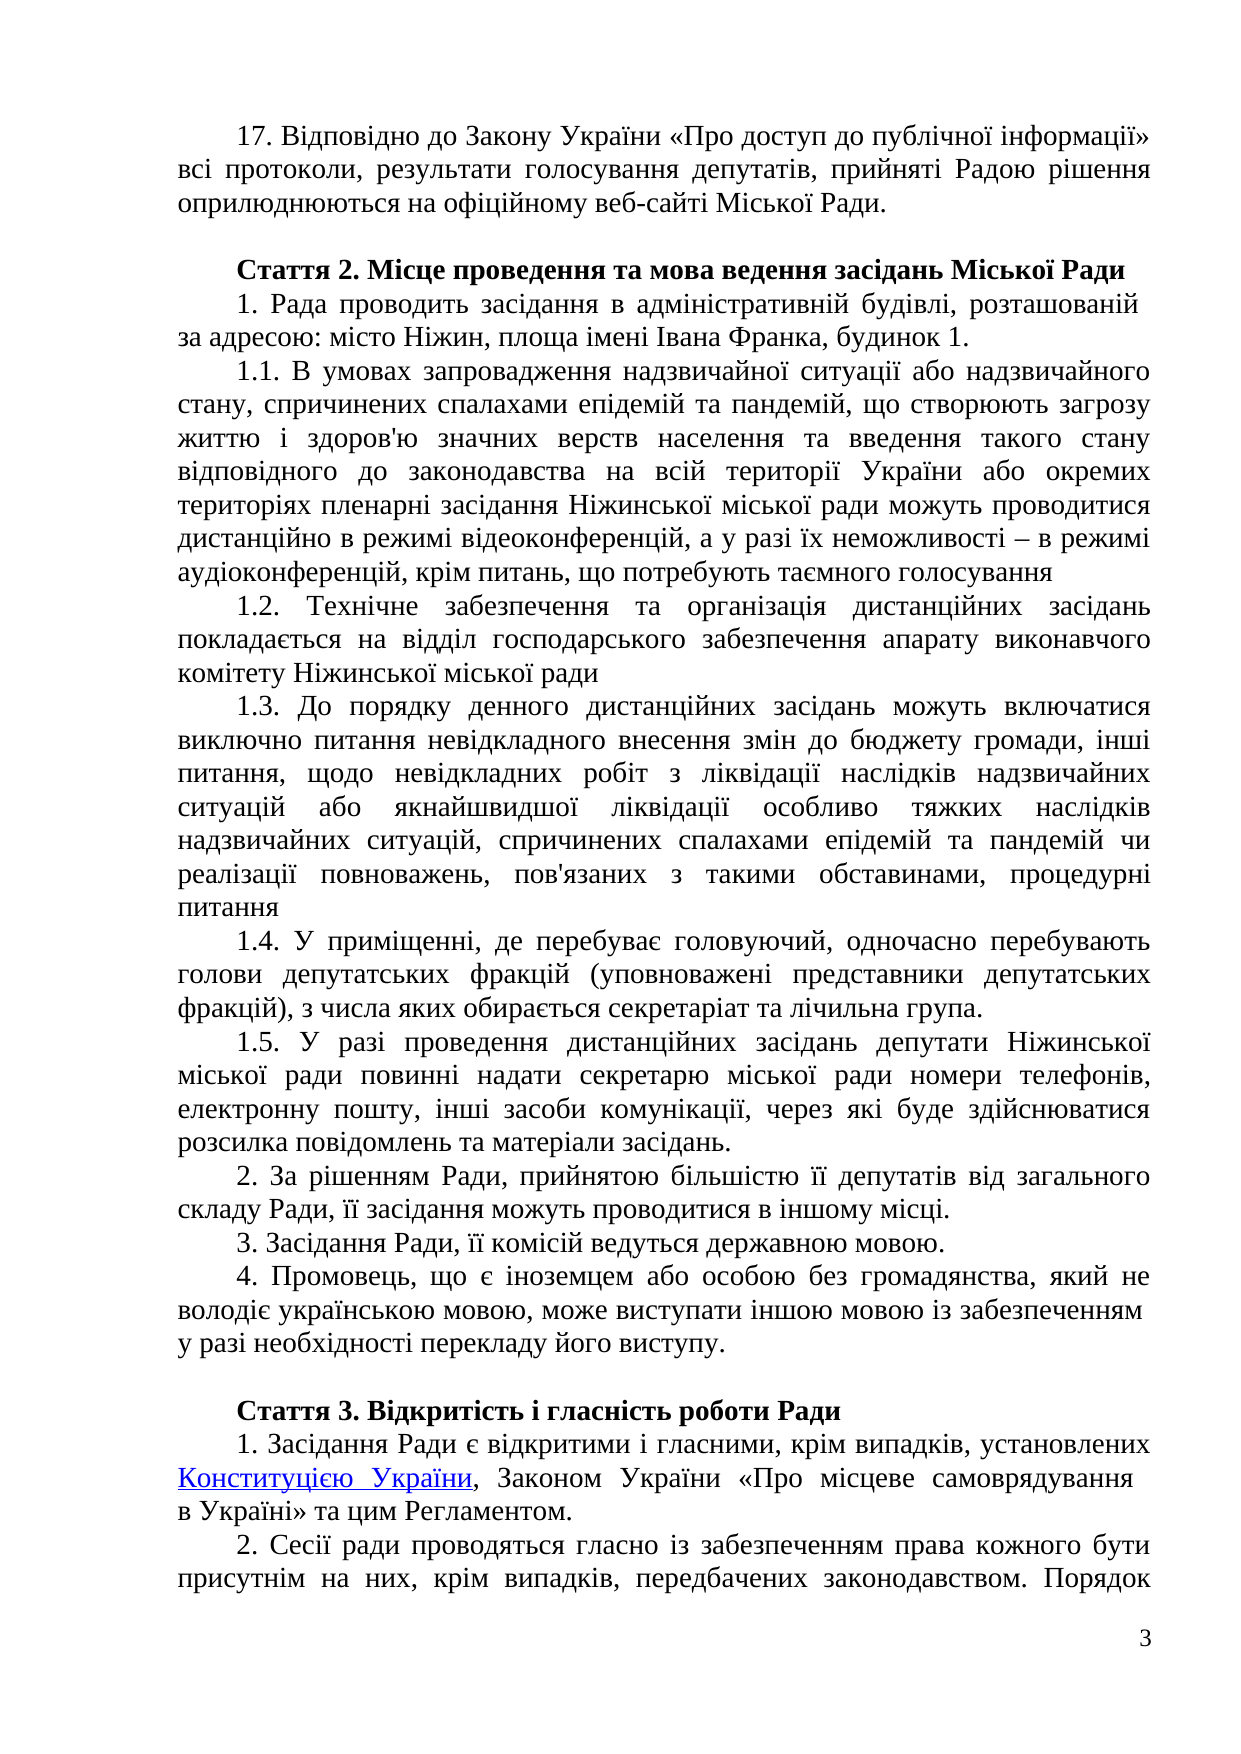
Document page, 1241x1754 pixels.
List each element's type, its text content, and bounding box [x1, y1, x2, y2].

text 1.3. До порядку денного дистанційних засідань можуть включатися виключно питання невідкладного внесення змін до бюджету громади, інші питання, щодо невідкладних робіт з ліквідації наслідків надзвичайних ситуацій або якнайшвидшої ліквідації особливо тяжких наслідків надзвичайних ситуацій, спричинених спалахами епідемій та пандемій чи реалізації повноважень, пов'язаних з такими обставинами, процедурні питання [177, 688, 1152, 923]
text 1.1. В умовах запровадження надзвичайної ситуації або надзвичайного стану, спричинених спалахами епідемій та пандемій, що створюють загрозу життю і здоров'ю значних верств населення та введення такого стану відповідного до законодавства на всій території України або окремих територіях пленарні засідання Ніжинської міської ради можуть проводитися дистанційно в режимі відеоконференцій, а у разі їх неможливості – в режимі аудіоконференцій, крім питань, що потребують таємного голосування [177, 353, 1152, 588]
text 1.4. У приміщенні, де перебуває головуючий, одночасно перебувають голови депутатських фракцій (уповноважені представники депутатських фракцій), з числа яких обирається секретаріат та лічильна група. [177, 923, 1152, 1024]
text 17. Відповідно до Закону України «Про доступ до публічної інформації» всі протоколи, результати голосування депутатів, прийняті Радою рішення оприлюднюються на офіційному веб-сайті Міської Ради. [177, 118, 1152, 219]
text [177, 1527, 1152, 1594]
text 1. Засідання Ради є відкритими і гласними, крім випадків, установлених Конституцією України, Законом України «Про місцеве самоврядування в Україні» та цим Регламентом. [177, 1426, 1152, 1527]
text 4. Промовець, що є іноземцем або особою без громадянства, який не володіє українською мовою, може виступати іншою мовою із забезпеченням у разі необхідності перекладу його виступу. [177, 1258, 1152, 1359]
text Стаття 2. Місце проведення та мова ведення засідань Міської Ради [177, 252, 1152, 286]
text Стаття 3. Відкритість і гласність роботи Ради [177, 1393, 1152, 1426]
text 1.5. У разі проведення дистанційних засідань депутати Ніжинської міської ради повинні надати секретарю міської ради номери телефонів, електронну пошту, інші засоби комунікації, через які буде здійснюватися розсилка повідомлень та матеріали засідань. [177, 1024, 1152, 1158]
text 2. За рішенням Ради, прийнятою більшістю її депутатів від загального складу Ради, її засідання можуть проводитися в іншому місці. [177, 1158, 1152, 1225]
text 3. Засідання Ради, її комісій ведуться державною мовою. [177, 1225, 1152, 1258]
text 1. Рада проводить засідання в адміністративній будівлі, розташованій за адресою: місто Ніжин, площа імені Івана Франка, будинок 1. [177, 286, 1152, 353]
text 1.2. Технічне забезпечення та організація дистанційних засідань покладається на відділ господарського забезпечення апарату виконавчого комітету Ніжинської міської ради [177, 588, 1152, 688]
